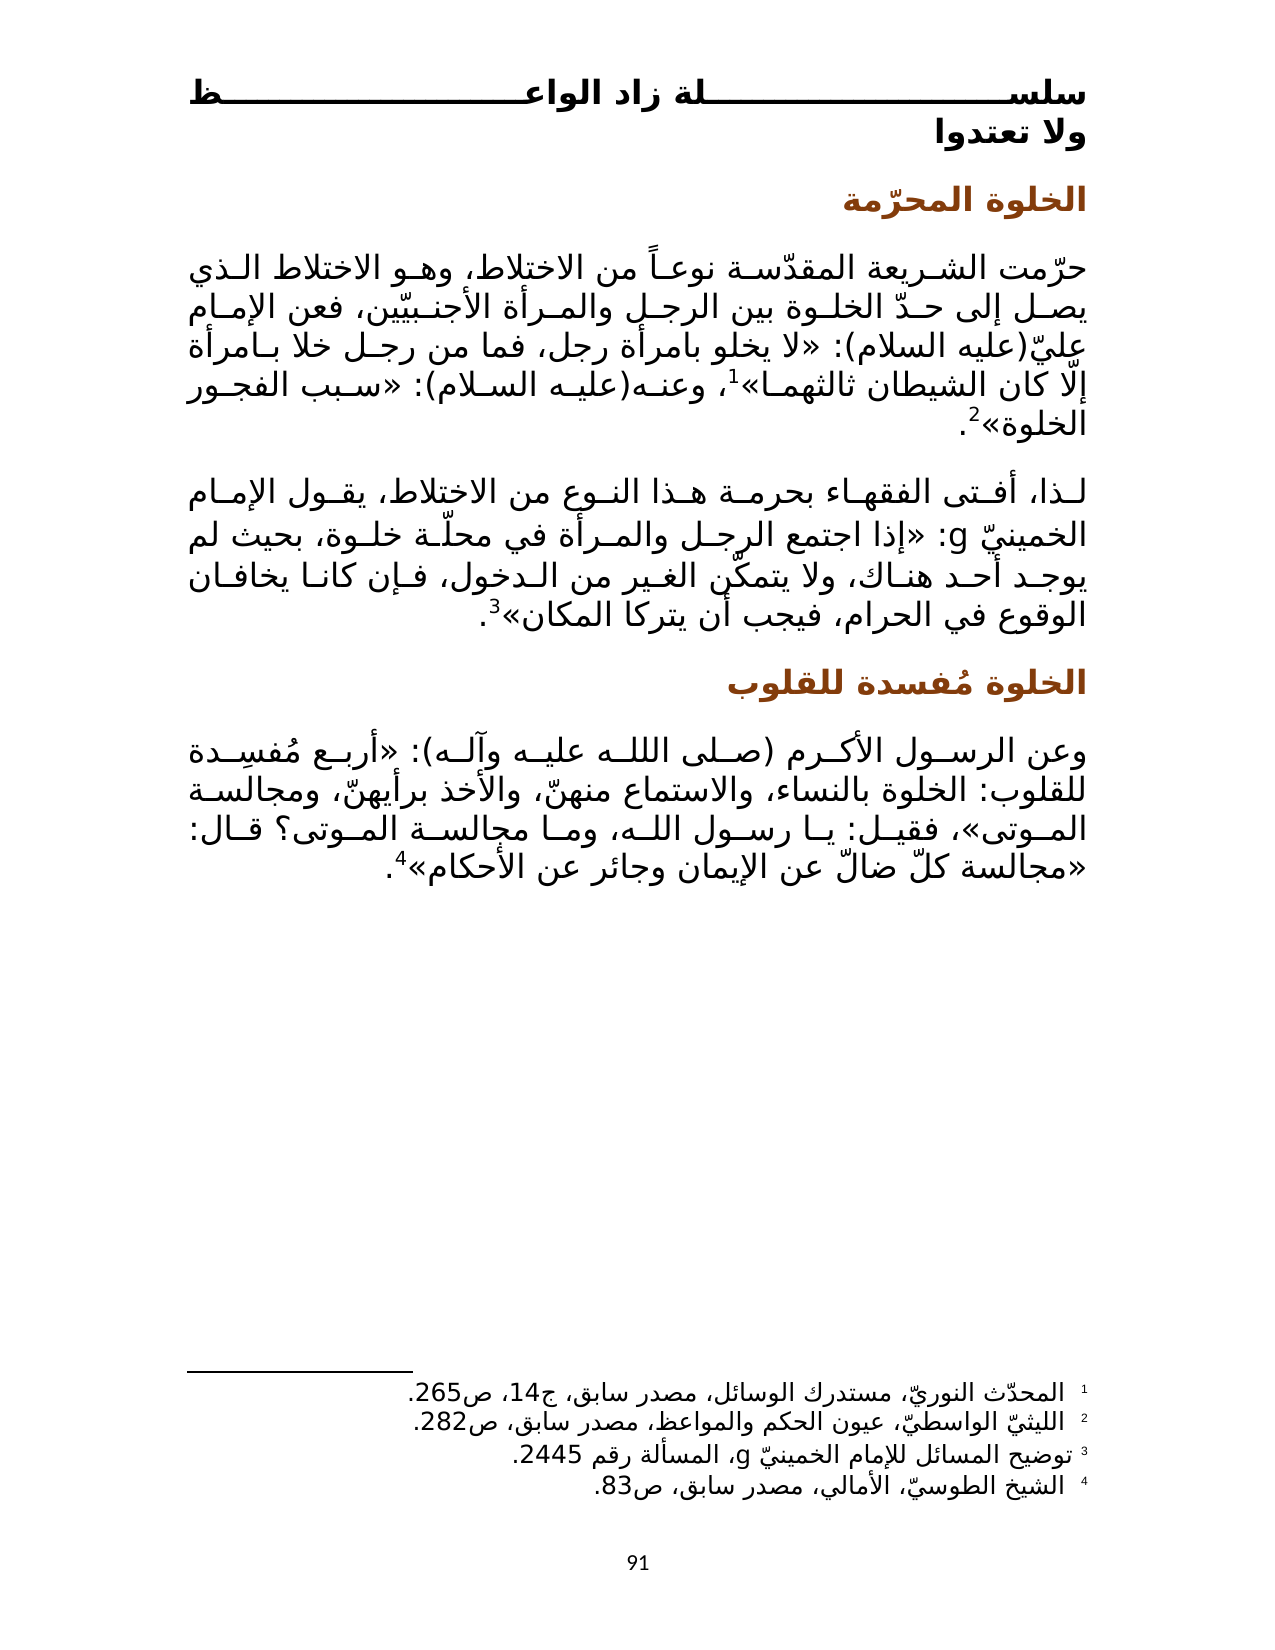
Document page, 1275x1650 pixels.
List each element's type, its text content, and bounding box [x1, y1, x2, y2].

text حرّمت الشريعة المقدّسة نوعاً من الاختلاط، وهو الاختلاط الذي يصل إلى حدّ الخلوة بين الرجل والمرأة الأجنبيّين، فعن الإمام عليّ(عليه السلام): «لا يخلو بامرأة رجل، فما من رجل خلا بامرأة إلّا كان الشيطان ثالثهما»، وعنه(عليه السلام): «سبب الفجور الخلوة». [187, 249, 1087, 443]
text الخلوة المحرّمة [187, 181, 1087, 219]
text الخلوة مُفسدة للقلوب [187, 663, 1087, 702]
text وعن الرسول الأكرم (صلى اللله عليه وآله): «أربع مُفسِدة للقلوب: الخلوة بالنساء، والاستماع منهنّ، والأخذ برأيهنّ، ومجالسة الموتى»، فقيل: يا رسول الله، وما مجالسة الموتى؟ قال: «مجالسة كلّ ضالّ عن الإيمان وجائر عن الأحكام». [187, 731, 1087, 887]
text لذا، أفتى الفقهاء بحرمة هذا النوع من الاختلاط، يقول الإمام الخمينيّ g: «إذا اجتمع الرجل والمرأة في محلّة خلوة، بحيث لم يوجد أحد هناك، ولا يتمكّن الغير من الدخول، فإن كانا يخافان الوقوع في الحرام، فيجب أن يتركا المكان». [187, 472, 1087, 634]
